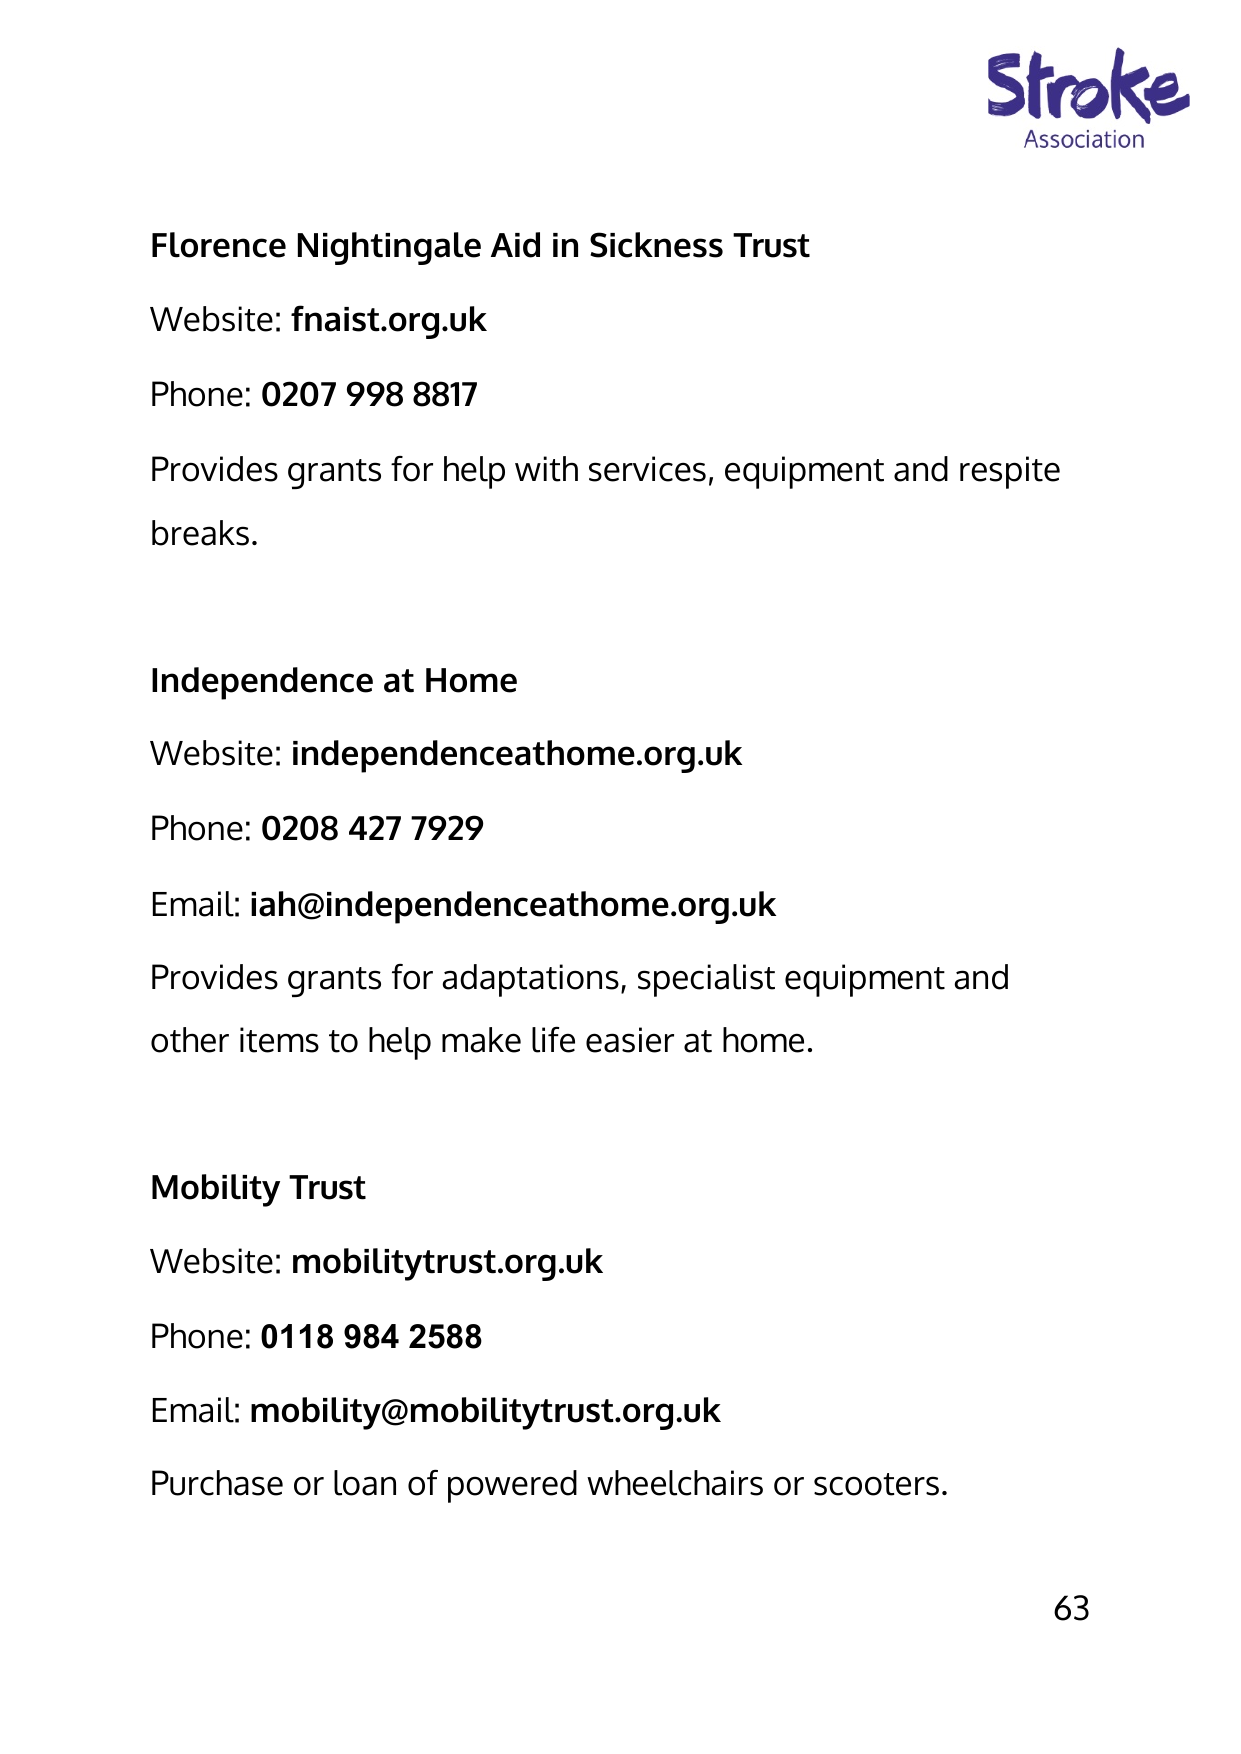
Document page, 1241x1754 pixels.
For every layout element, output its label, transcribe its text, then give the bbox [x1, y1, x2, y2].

text Website: independenceathome.org.uk [150, 731, 1090, 773]
text Email: iah@independenceathome.org.uk [150, 882, 1090, 924]
text Phone: 0208 427 7929 [150, 806, 1090, 848]
text Provides grants for adaptations, specialist equipment and other items to help make life easier at home. [150, 955, 1090, 1060]
text Mobility Trust [150, 1165, 1090, 1207]
text Purchase or loan of powered wheelchairs or scooters. [150, 1461, 1090, 1503]
text Florence Nightingale Aid in Sickness Trust [150, 223, 1090, 266]
text Website: fnaist.org.uk [150, 297, 1090, 339]
text Phone: 0207 998 8817 [150, 372, 1090, 414]
text Email: mobility@mobilitytrust.org.uk [150, 1388, 1090, 1430]
text Independence at Home [150, 658, 1090, 700]
text Provides grants for help with services, equipment and respite breaks. [150, 447, 1090, 553]
text Phone: 0118 984 2588 [150, 1314, 1090, 1356]
picture [986, 46, 1189, 147]
text Website: mobilitytrust.org.uk [150, 1239, 1090, 1281]
